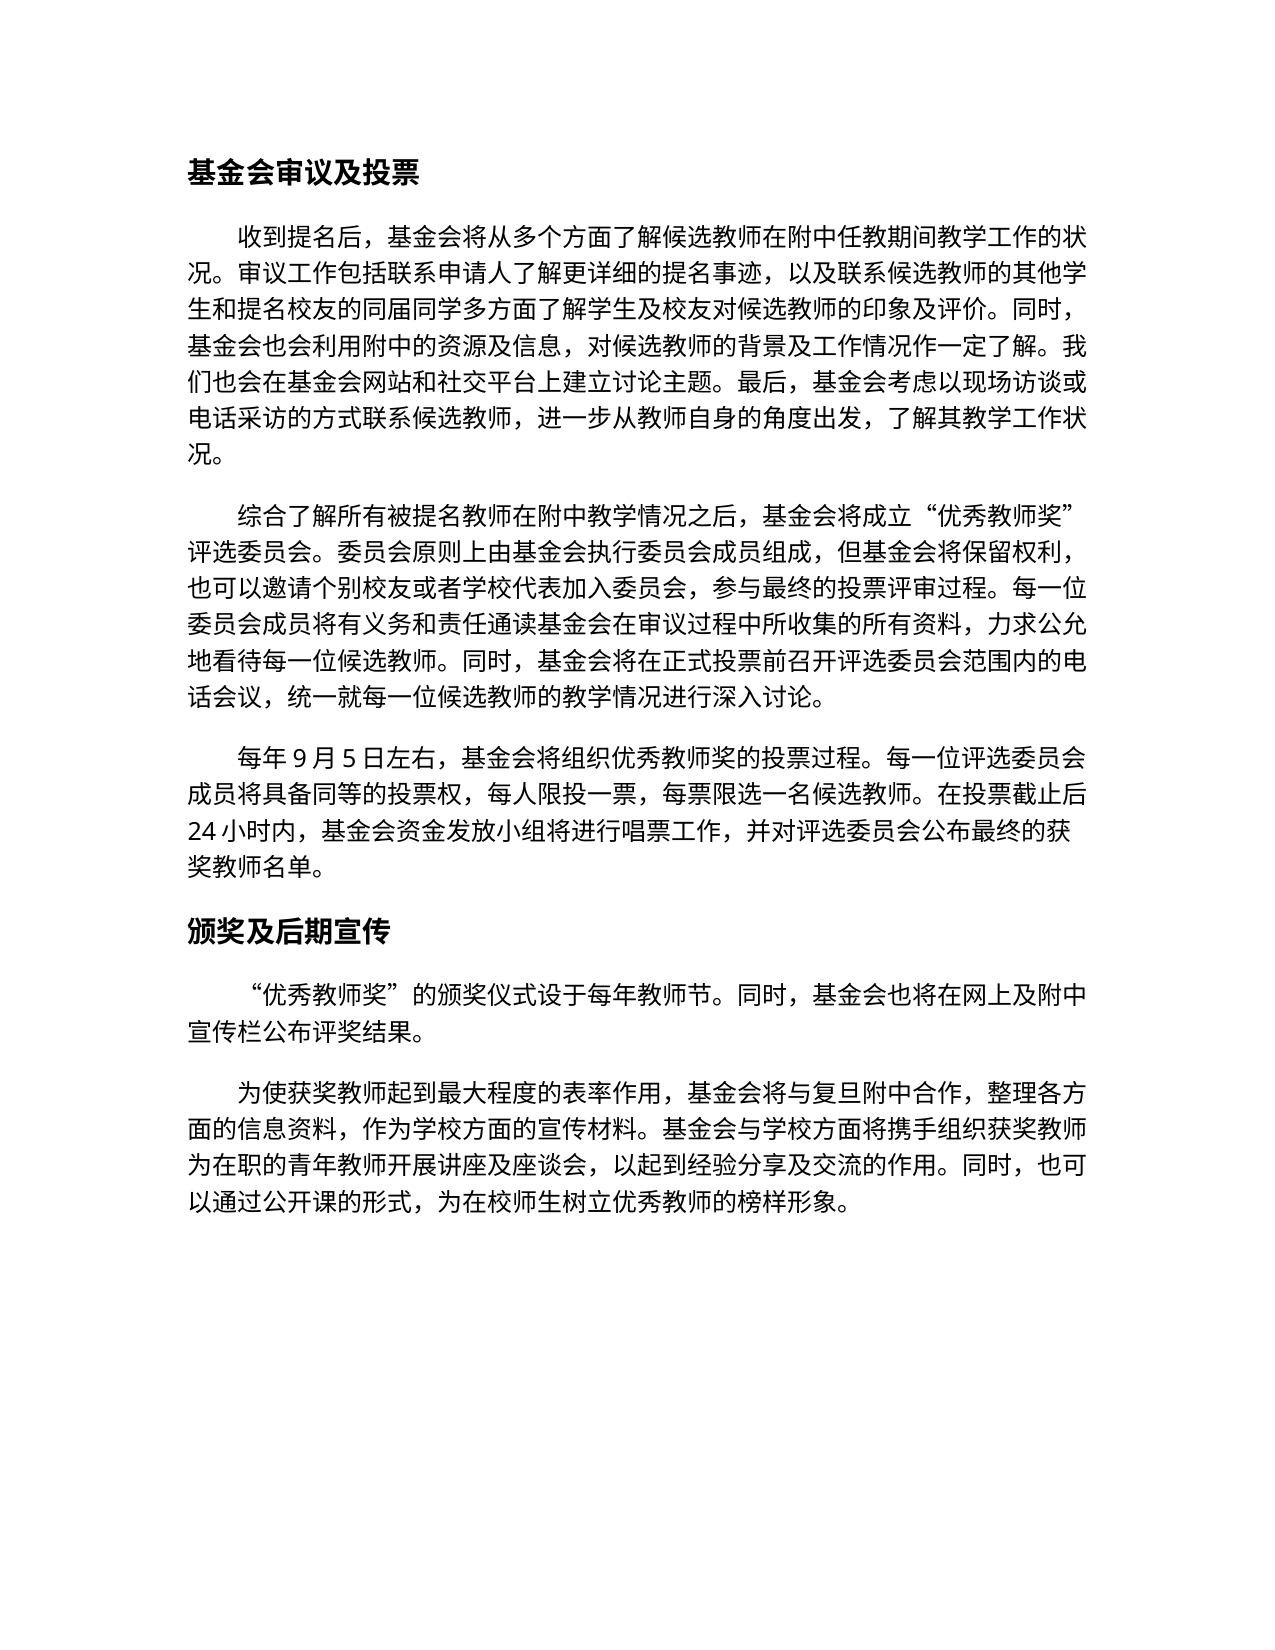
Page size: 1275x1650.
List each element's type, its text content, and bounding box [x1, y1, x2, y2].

text “优秀教师奖”的颁奖仪式设于每年教师节。同时，基金会也将在网上及附中宣传栏公布评奖结果。 [187, 976, 1087, 1048]
subtitle 基金会审议及投票 [187, 150, 1087, 192]
subtitle 颁奖及后期宣传 [187, 908, 1087, 951]
text 收到提名后，基金会将从多个方面了解候选教师在附中任教期间教学工作的状况。审议工作包括联系申请人了解更详细的提名事迹，以及联系候选教师的其他学生和提名校友的同届同学多方面了解学生及校友对候选教师的印象及评价。同时，基金会也会利用附中的资源及信息，对候选教师的背景及工作情况作一定了解。我们也会在基金会网站和社交平台上建立讨论主题。最后，基金会考虑以现场访谈或电话采访的方式联系候选教师，进一步从教师自身的角度出发，了解其教学工作状况。 [187, 217, 1087, 471]
text 每年9月5日左右，基金会将组织优秀教师奖的投票过程。每一位评选委员会成员将具备同等的投票权，每人限投一票，每票限选一名候选教师。在投票截止后24小时内，基金会资金发放小组将进行唱票工作，并对评选委员会公布最终的获奖教师名单。 [187, 738, 1087, 883]
text 为使获奖教师起到最大程度的表率作用，基金会将与复旦附中合作，整理各方面的信息资料，作为学校方面的宣传材料。基金会与学校方面将携手组织获奖教师为在职的青年教师开展讲座及座谈会，以起到经验分享及交流的作用。同时，也可以通过公开课的形式，为在校师生树立优秀教师的榜样形象。 [187, 1073, 1087, 1218]
text 综合了解所有被提名教师在附中教学情况之后，基金会将成立“优秀教师奖”评选委员会。委员会原则上由基金会执行委员会成员组成，但基金会将保留权利，也可以邀请个别校友或者学校代表加入委员会，参与最终的投票评审过程。每一位委员会成员将有义务和责任通读基金会在审议过程中所收集的所有资料，力求公允地看待每一位候选教师。同时，基金会将在正式投票前召开评选委员会范围内的电话会议，统一就每一位候选教师的教学情况进行深入讨论。 [187, 496, 1087, 713]
